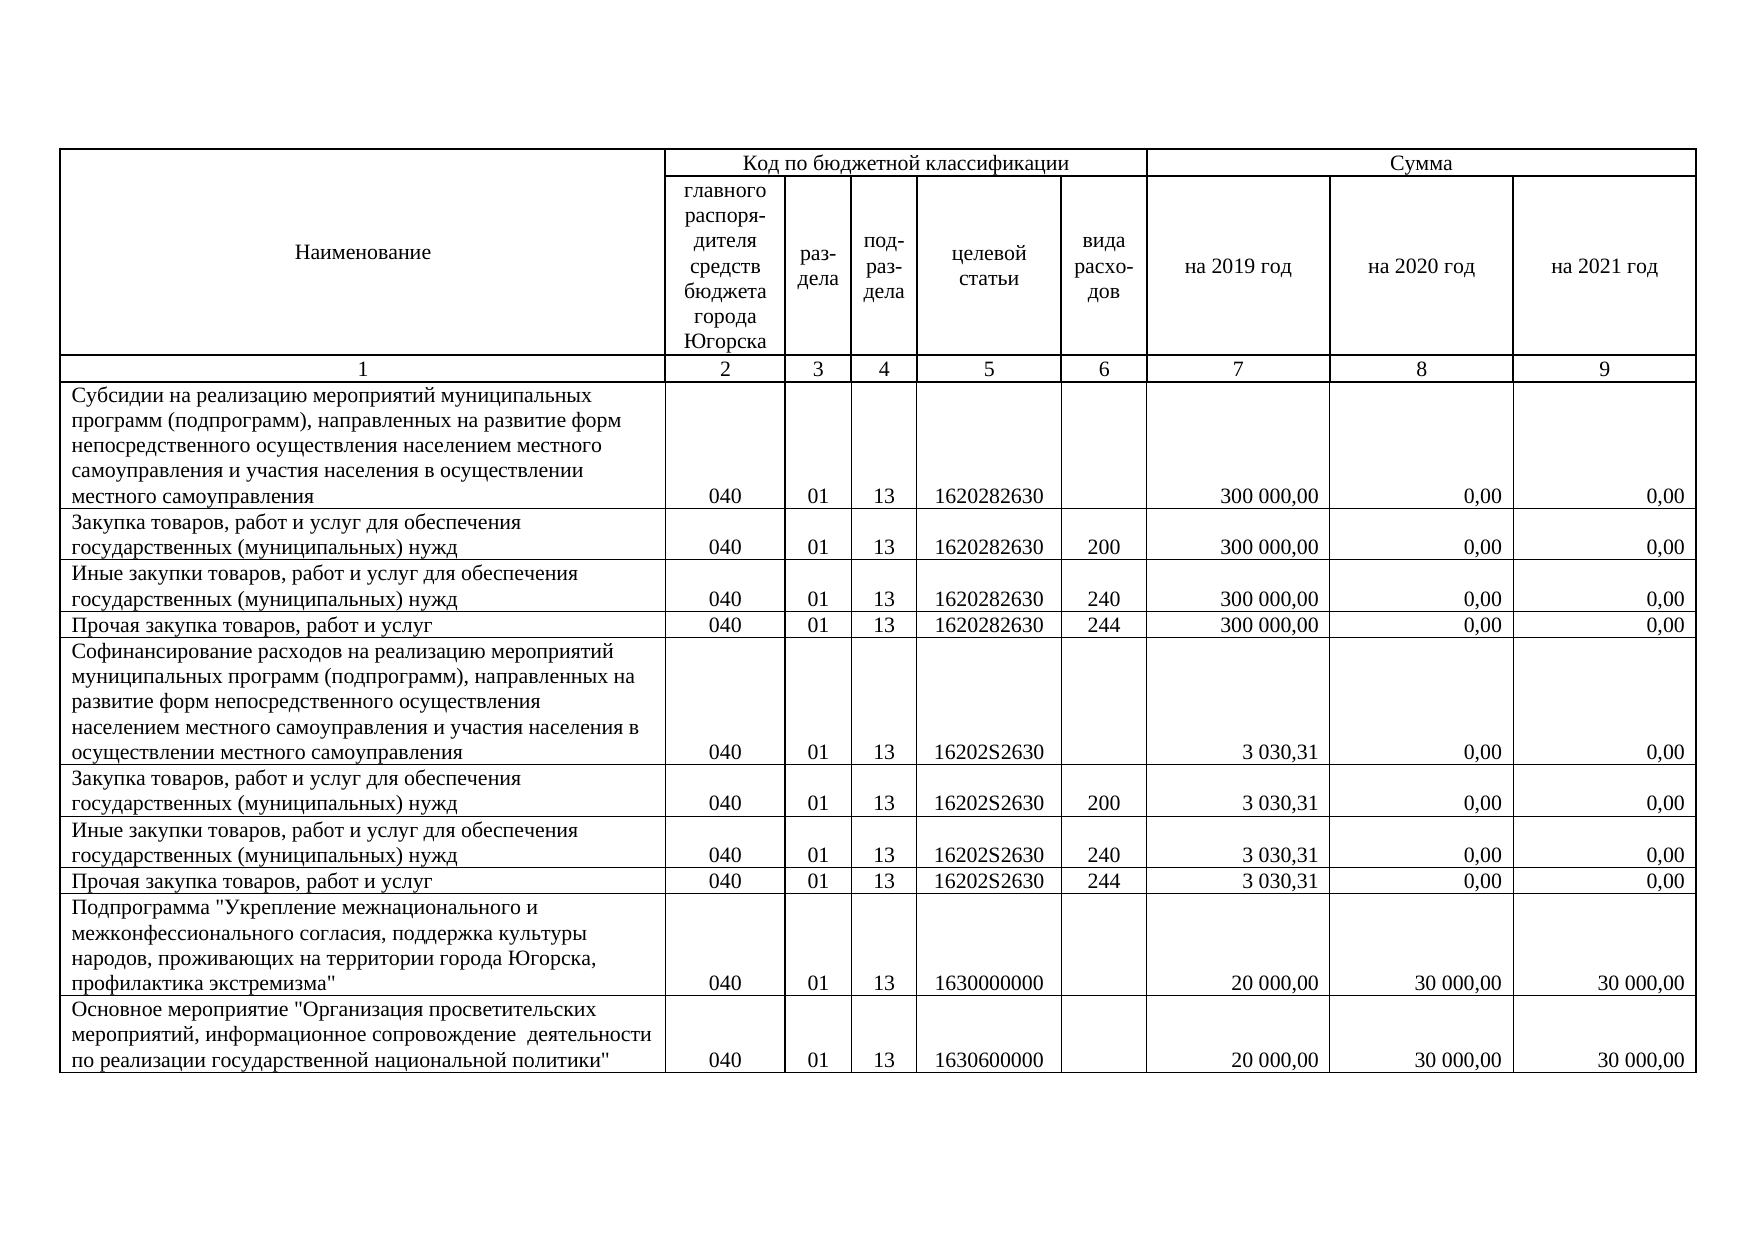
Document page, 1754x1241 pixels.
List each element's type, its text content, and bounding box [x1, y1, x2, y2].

table_cell целевой статьи [918, 177, 1060, 353]
table_cell под- раз- дела [852, 177, 916, 353]
table_cell 01 [786, 868, 851, 893]
table_cell 0,00 [1514, 868, 1695, 893]
table_cell 30 000,00 [1514, 996, 1695, 1072]
table_cell 3 030,31 [1147, 765, 1329, 816]
table_cell 0,00 [1330, 638, 1513, 764]
table_cell 200 [1062, 509, 1146, 559]
table_cell 040 [666, 996, 784, 1072]
table_cell 3 030,31 [1147, 868, 1329, 893]
table_cell 01 [786, 638, 851, 764]
table_cell 240 [1062, 560, 1146, 611]
table_cell Подпрограмма "Укрепление межнационального и межконфессионального согласия, поддержка культуры народов, проживающих на территории города Югорска, профилактика экстремизма" [61, 894, 665, 995]
table_cell 01 [786, 894, 851, 995]
table_cell 13 [852, 765, 916, 816]
table_cell 0,00 [1330, 383, 1513, 508]
table_cell Софинансирование расходов на реализацию мероприятий муниципальных программ (подпрограмм), направленных на развитие форм непосредственного осуществления населением местного самоуправления и участия населения в осуществлении местного самоуправления [61, 638, 665, 764]
table_header Код по бюджетной классификации [666, 150, 1146, 175]
table_cell 0,00 [1330, 509, 1513, 559]
table_cell 13 [852, 996, 916, 1072]
table_cell 16202S2630 [917, 817, 1061, 867]
table_cell 30 000,00 [1330, 996, 1513, 1072]
table_cell 200 [1062, 765, 1146, 816]
table_cell 13 [852, 868, 916, 893]
table_cell Субсидии на реализацию мероприятий муниципальных программ (подпрограмм), направленных на развитие форм непосредственного осуществления населением местного самоуправления и участия населения в осуществлении местного самоуправления [61, 383, 665, 508]
table_cell 040 [666, 894, 784, 995]
table_cell 01 [786, 765, 851, 816]
table_cell 01 [786, 560, 851, 611]
table_cell Основное мероприятие "Организация просветительских мероприятий, информационное сопровождение деятельности по реализации государственной национальной политики" [61, 996, 665, 1072]
table_cell 040 [666, 817, 784, 867]
table_cell 01 [786, 612, 851, 637]
table_cell 1620282630 [917, 383, 1061, 508]
table_cell на 2019 год [1148, 177, 1329, 353]
table_cell 1620282630 [917, 560, 1061, 611]
table_cell 30 000,00 [1330, 894, 1513, 995]
table_cell 01 [786, 817, 851, 867]
table_cell 13 [852, 612, 916, 637]
table_cell 040 [666, 612, 784, 637]
table_cell 300 000,00 [1147, 612, 1329, 637]
table_cell 16202S2630 [917, 868, 1061, 893]
table_cell вида расхо-дов [1062, 177, 1146, 353]
table_cell 0,00 [1514, 638, 1695, 764]
table_cell 30 000,00 [1514, 894, 1695, 995]
table_cell раз- дела [786, 177, 850, 353]
table_cell Прочая закупка товаров, работ и услуг [61, 612, 665, 637]
table_cell 3 030,31 [1147, 638, 1329, 764]
table_cell [1062, 894, 1146, 995]
table_cell [1062, 383, 1146, 508]
table_cell 01 [786, 509, 851, 559]
table_cell Закупка товаров, работ и услуг для обеспечения государственных (муниципальных) нужд [61, 509, 665, 559]
table_cell 13 [852, 638, 916, 764]
table_cell 1630000000 [917, 894, 1061, 995]
table_cell Иные закупки товаров, работ и услуг для обеспечения государственных (муниципальных) нужд [61, 817, 665, 867]
table_cell 2 [666, 356, 784, 381]
table_cell 0,00 [1514, 560, 1695, 611]
table_cell на 2020 год [1331, 177, 1512, 353]
table_cell 9 [1514, 356, 1695, 381]
table_cell 13 [852, 817, 916, 867]
table_cell 300 000,00 [1147, 560, 1329, 611]
table_cell 1620282630 [917, 612, 1061, 637]
table_cell 0,00 [1330, 817, 1513, 867]
table_cell на 2021 год [1514, 177, 1695, 353]
table_cell 0,00 [1514, 817, 1695, 867]
table_cell 1630600000 [917, 996, 1061, 1072]
table_cell 0,00 [1514, 383, 1695, 508]
table_cell [1062, 638, 1146, 764]
table_cell 5 [918, 356, 1060, 381]
table_cell 0,00 [1514, 509, 1695, 559]
table_cell 1620282630 [917, 509, 1061, 559]
table_cell 040 [666, 638, 784, 764]
table_cell 040 [666, 560, 784, 611]
table_cell 0,00 [1514, 765, 1695, 816]
table_cell 13 [852, 894, 916, 995]
table_cell 01 [786, 996, 851, 1072]
table_cell 040 [666, 868, 784, 893]
table_cell 300 000,00 [1147, 509, 1329, 559]
table_cell 6 [1062, 356, 1146, 381]
table_cell 240 [1062, 817, 1146, 867]
table_cell 040 [666, 765, 784, 816]
table_cell 0,00 [1330, 765, 1513, 816]
table_cell главного распоря- дителя средств бюджета города Югорска [666, 177, 784, 353]
table_cell 3 [786, 356, 850, 381]
table_cell 1 [61, 356, 664, 381]
table_cell 3 030,31 [1147, 817, 1329, 867]
table_cell 0,00 [1330, 868, 1513, 893]
table_cell 01 [786, 383, 851, 508]
table_cell 040 [666, 383, 784, 508]
table_header Сумма [1148, 150, 1695, 175]
table_cell Иные закупки товаров, работ и услуг для обеспечения государственных (муниципальных) нужд [61, 560, 665, 611]
table_cell 16202S2630 [917, 638, 1061, 764]
table_cell 0,00 [1330, 560, 1513, 611]
table_cell 20 000,00 [1147, 894, 1329, 995]
table_cell 7 [1148, 356, 1329, 381]
table_cell 0,00 [1330, 612, 1513, 637]
table_cell 0,00 [1514, 612, 1695, 637]
table_cell 244 [1062, 868, 1146, 893]
table_cell 13 [852, 560, 916, 611]
table_cell 13 [852, 383, 916, 508]
table_cell 8 [1331, 356, 1512, 381]
table_cell 16202S2630 [917, 765, 1061, 816]
table_cell 13 [852, 509, 916, 559]
table_cell Закупка товаров, работ и услуг для обеспечения государственных (муниципальных) нужд [61, 765, 665, 816]
table_cell 20 000,00 [1147, 996, 1329, 1072]
table_cell Прочая закупка товаров, работ и услуг [61, 868, 665, 893]
table_header Наименование [61, 150, 664, 353]
table_cell [1062, 996, 1146, 1072]
table_cell 040 [666, 509, 784, 559]
table_cell 300 000,00 [1147, 383, 1329, 508]
table_cell 244 [1062, 612, 1146, 637]
table_cell 4 [852, 356, 916, 381]
